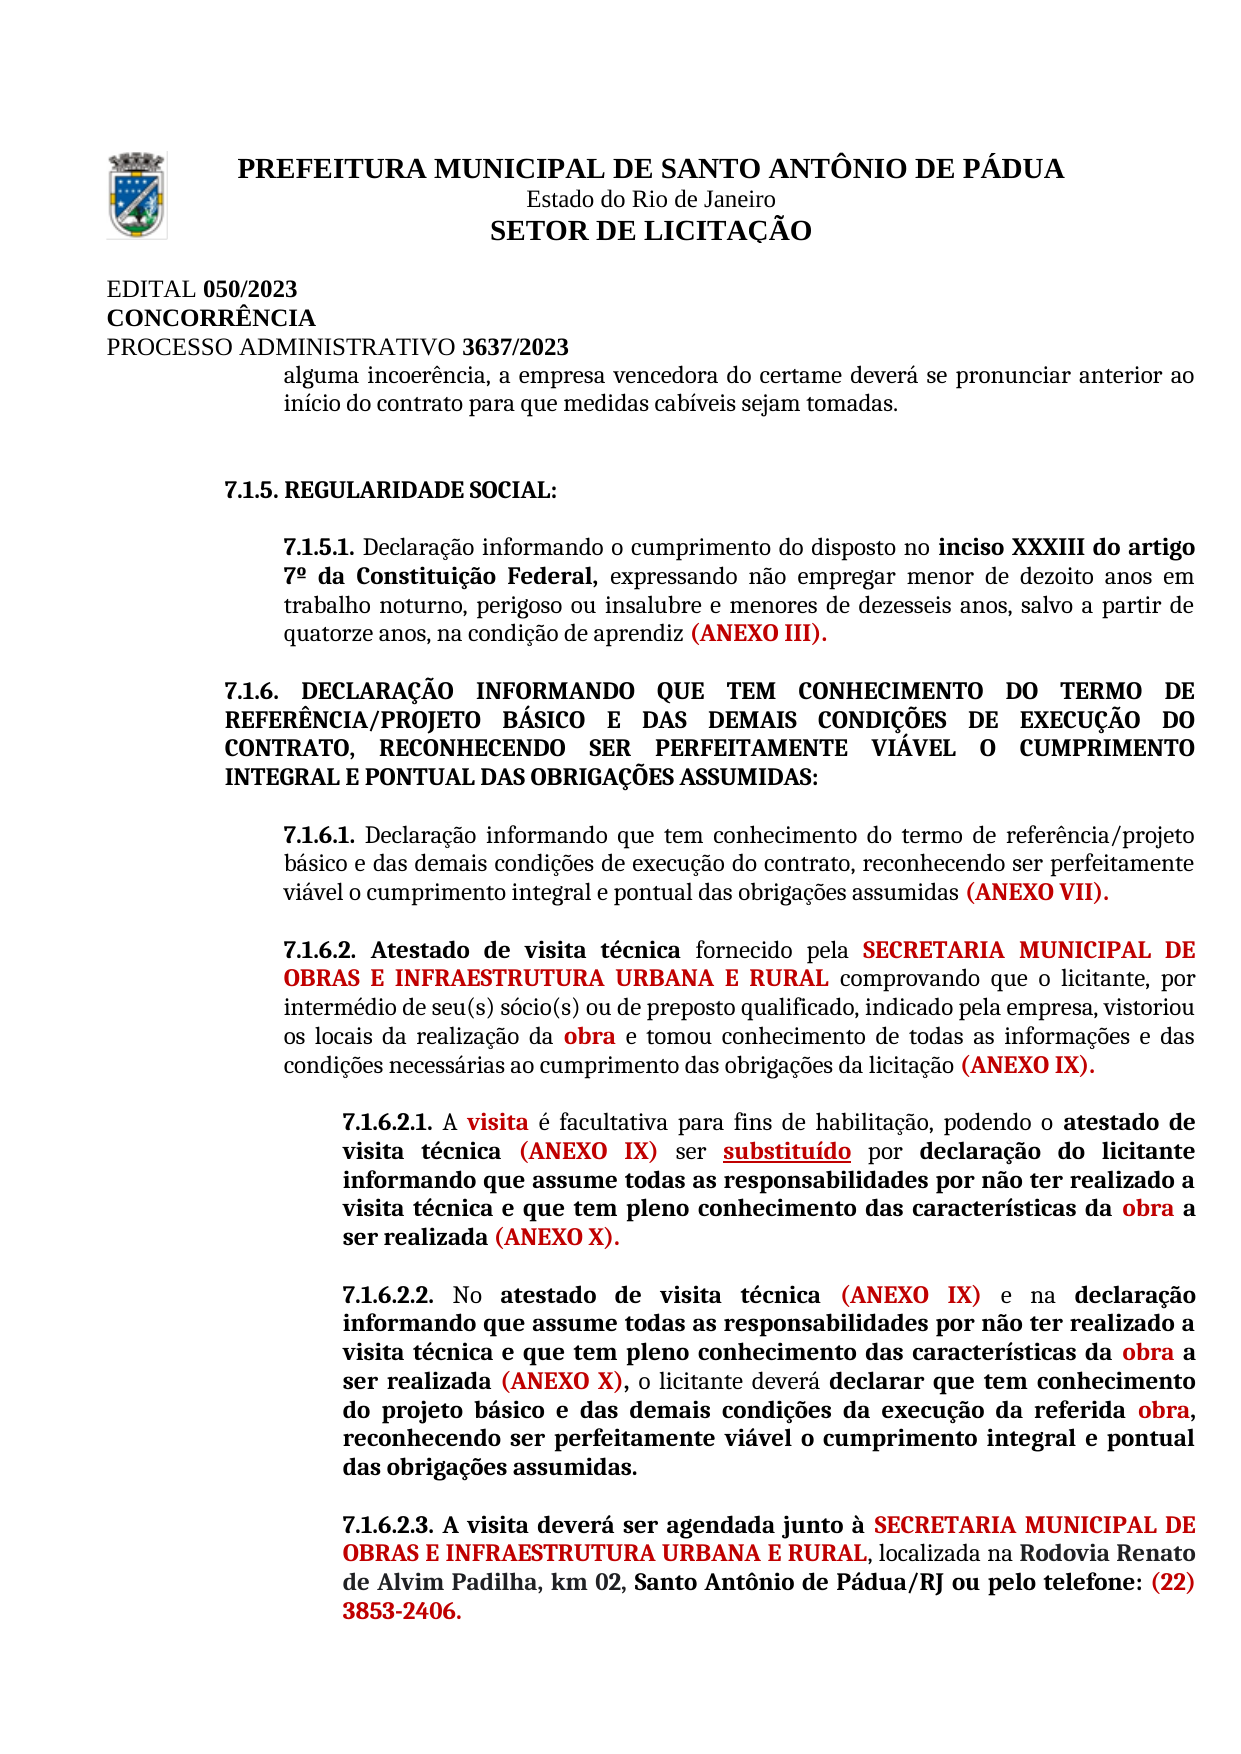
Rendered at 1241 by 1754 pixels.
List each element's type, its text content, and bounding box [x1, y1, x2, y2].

text 7.1.6.1. Declaração informando que tem conhecimento do termo de referência/projeto básico e das demais condições de execução do contrato, reconhecendo ser perfeitamente viável o cumprimento integral e pontual das obrigações assumidas (ANEXO VII). [283, 821, 1196, 907]
text 7.1.6.2.3. A visita deverá ser agendada junto à SECRETARIA MUNICIPAL DE OBRAS E INFRAESTRUTURA URBANA E RURAL, localizada na Rodovia Renato de Alvim Padilha, km 02, Santo Antônio de Pádua/RJ ou pelo telefone: (22) 3853-2406. [343, 1511, 1196, 1626]
text 7.1.5.1. Declaração informando o cumprimento do disposto no inciso XXXIII do artigo 7º da Constituição Federal, expressando não empregar menor de dezoito anos em trabalho noturno, perigoso ou insalubre e menores de dezesseis anos, salvo a partir de quatorze anos, na condição de aprendiz (ANEXO III). [283, 533, 1196, 648]
picture [106, 151, 169, 241]
text 7.1.6. DECLARAÇÃO INFORMANDO QUE TEM CONHECIMENTO DO TERMO DE REFERÊNCIA/PROJETO BÁSICO E DAS DEMAIS CONDIÇÕES DE EXECUÇÃO DO CONTRATO, RECONHECENDO SER PERFEITAMENTE VIÁVEL O CUMPRIMENTO INTEGRAL E PONTUAL DAS OBRIGAÇÕES ASSUMIDAS: [224, 677, 1196, 792]
text 7.1.6.2.2. No atestado de visita técnica (ANEXO IX) e na declaração informando que assume todas as responsabilidades por não ter realizado a visita técnica e que tem pleno conhecimento das características da obra a ser realizada (ANEXO X), o licitante deverá declarar que tem conhecimento do projeto básico e das demais condições da execução da referida obra, reconhecendo ser perfeitamente viável o cumprimento integral e pontual das obrigações assumidas. [343, 1281, 1196, 1482]
text 7.1.6.2. Atestado de visita técnica fornecido pela SECRETARIA MUNICIPAL DE OBRAS E INFRAESTRUTURA URBANA E RURAL comprovando que o licitante, por intermédio de seu(s) sócio(s) ou de preposto qualificado, indicado pela empresa, vistoriou os locais da realização da obra e tomou conhecimento de todas as informações e das condições necessárias ao cumprimento das obrigações da licitação (ANEXO IX). [283, 936, 1196, 1079]
text 7.1.6.2.1. A visita é facultativa para fins de habilitação, podendo o atestado de visita técnica (ANEXO IX) ser substituído por declaração do licitante informando que assume todas as responsabilidades por não ter realizado a visita técnica e que tem pleno conhecimento das características da obra a ser realizada (ANEXO X). [343, 1108, 1196, 1252]
text 7.1.5. REGULARIDADE SOCIAL: [224, 476, 1196, 504]
